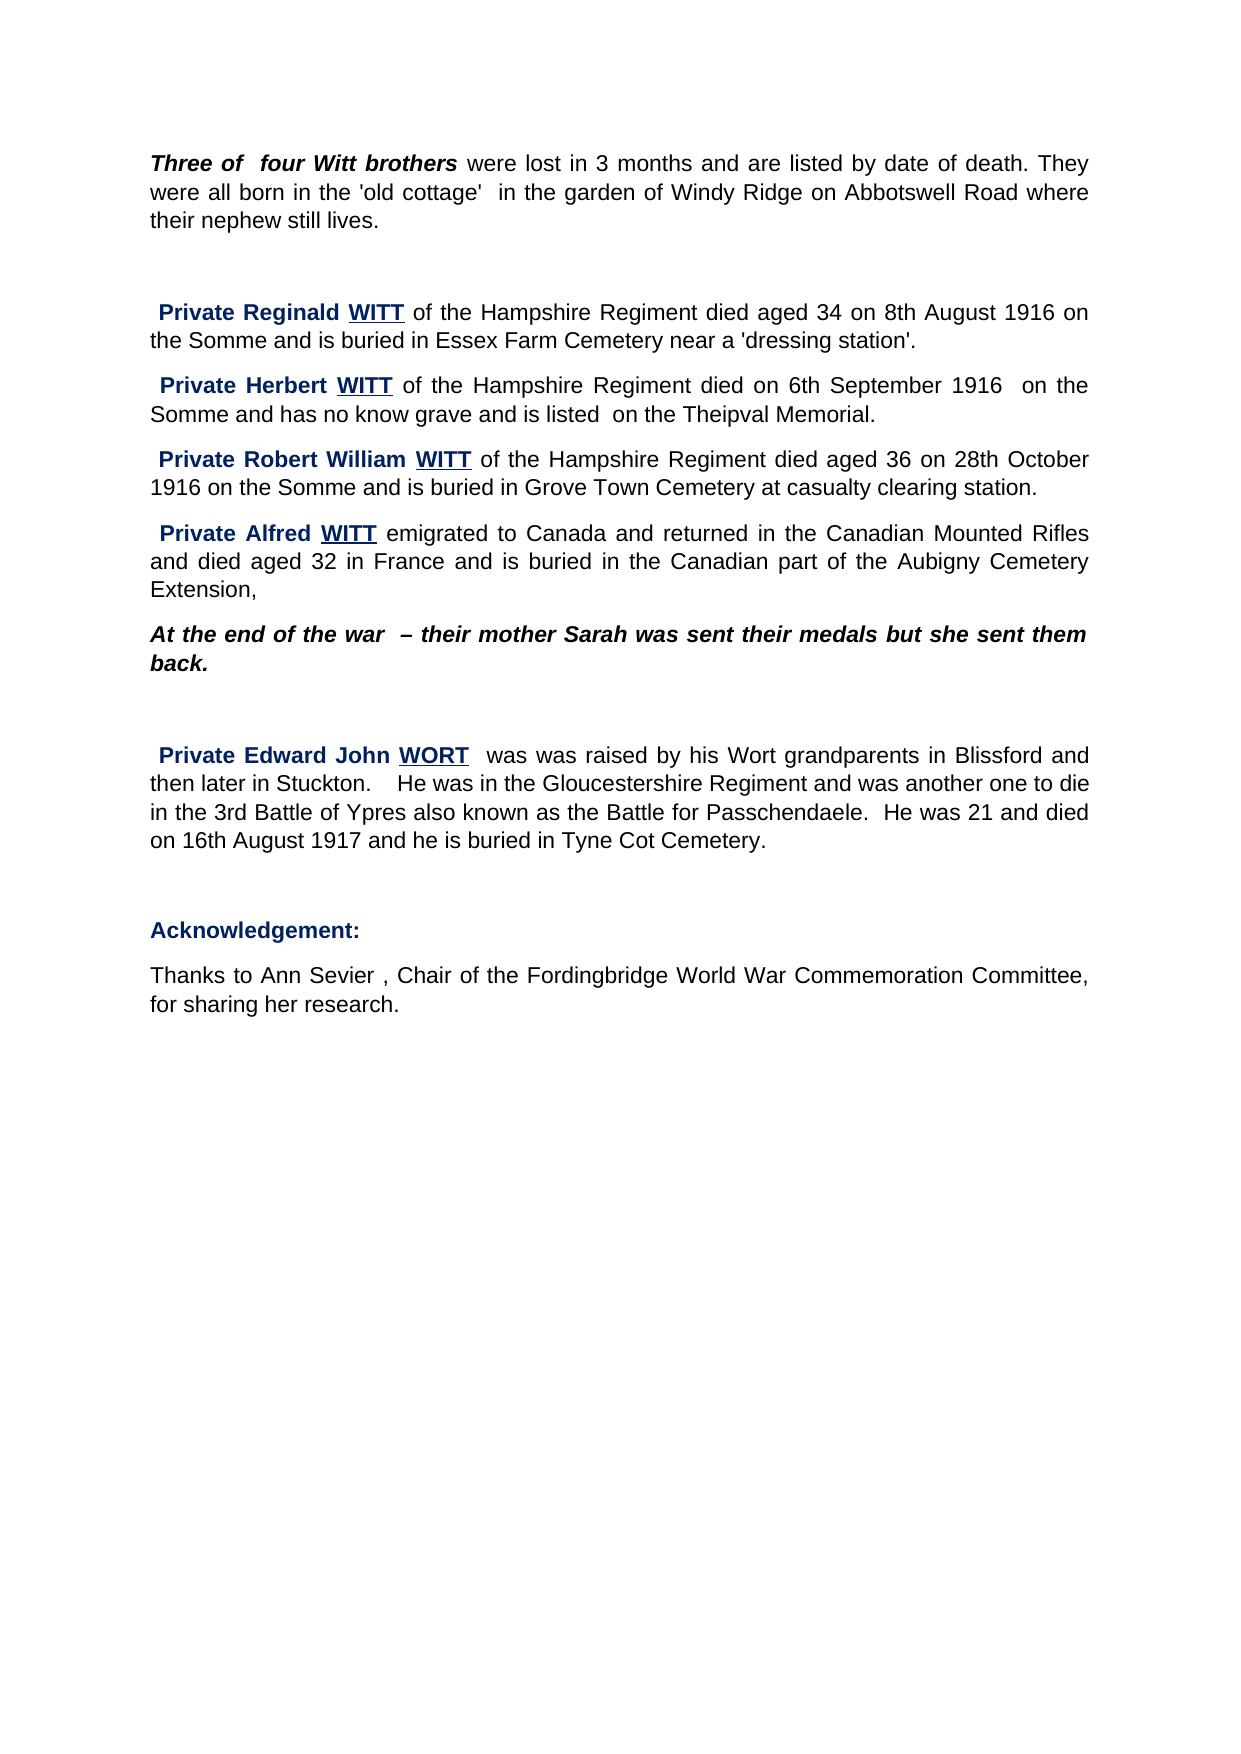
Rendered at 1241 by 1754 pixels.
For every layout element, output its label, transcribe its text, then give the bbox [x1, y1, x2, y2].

text Private Herbert WITT of the Hampshire Regiment died on 6th September 1916 on the Somme and has no know grave and is listed on the Theipval Memorial. [150, 372, 1090, 427]
text At the end of the war – their mother Sarah was sent their medals but she sent them back. [150, 621, 1090, 676]
text Three of four Witt brothers were lost in 3 months and are listed by date of death. They were all born in the 'old cottage' in the garden of Windy Ridge on Abbotswell Road where their nephew still lives. [150, 150, 1090, 233]
text Private Reginald WITT of the Hampshire Regiment died aged 34 on 8th August 1916 on the Somme and is buried in Essex Farm Cemetery near a 'dressing station'. [150, 299, 1090, 354]
text Thanks to Ann Sevier , Chair of the Fordingbridge World War Commemoration Committee, for sharing her research. [150, 962, 1090, 1017]
text Private Alfred WITT emigrated to Canada and returned in the Canadian Mounted Rifles and died aged 32 in France and is buried in the Canadian part of the Aubigny Cemetery Extension, [150, 519, 1090, 603]
text Private Robert William WITT of the Hampshire Regiment died aged 36 on 28th October 1916 on the Somme and is buried in Grove Town Cemetery at casualty clearing station. [150, 446, 1090, 501]
text Private Edward John WORT was was raised by his Wort grandparents in Blissford and then later in Stuckton. He was in the Gloucestershire Regiment and was another one to die in the 3rd Battle of Ypres also known as the Battle for Passchendaele. He was 21 and died on 16th August 1917 and he is buried in Tyne Cot Cemetery. [150, 742, 1090, 853]
text Acknowledgement: [150, 917, 1090, 944]
